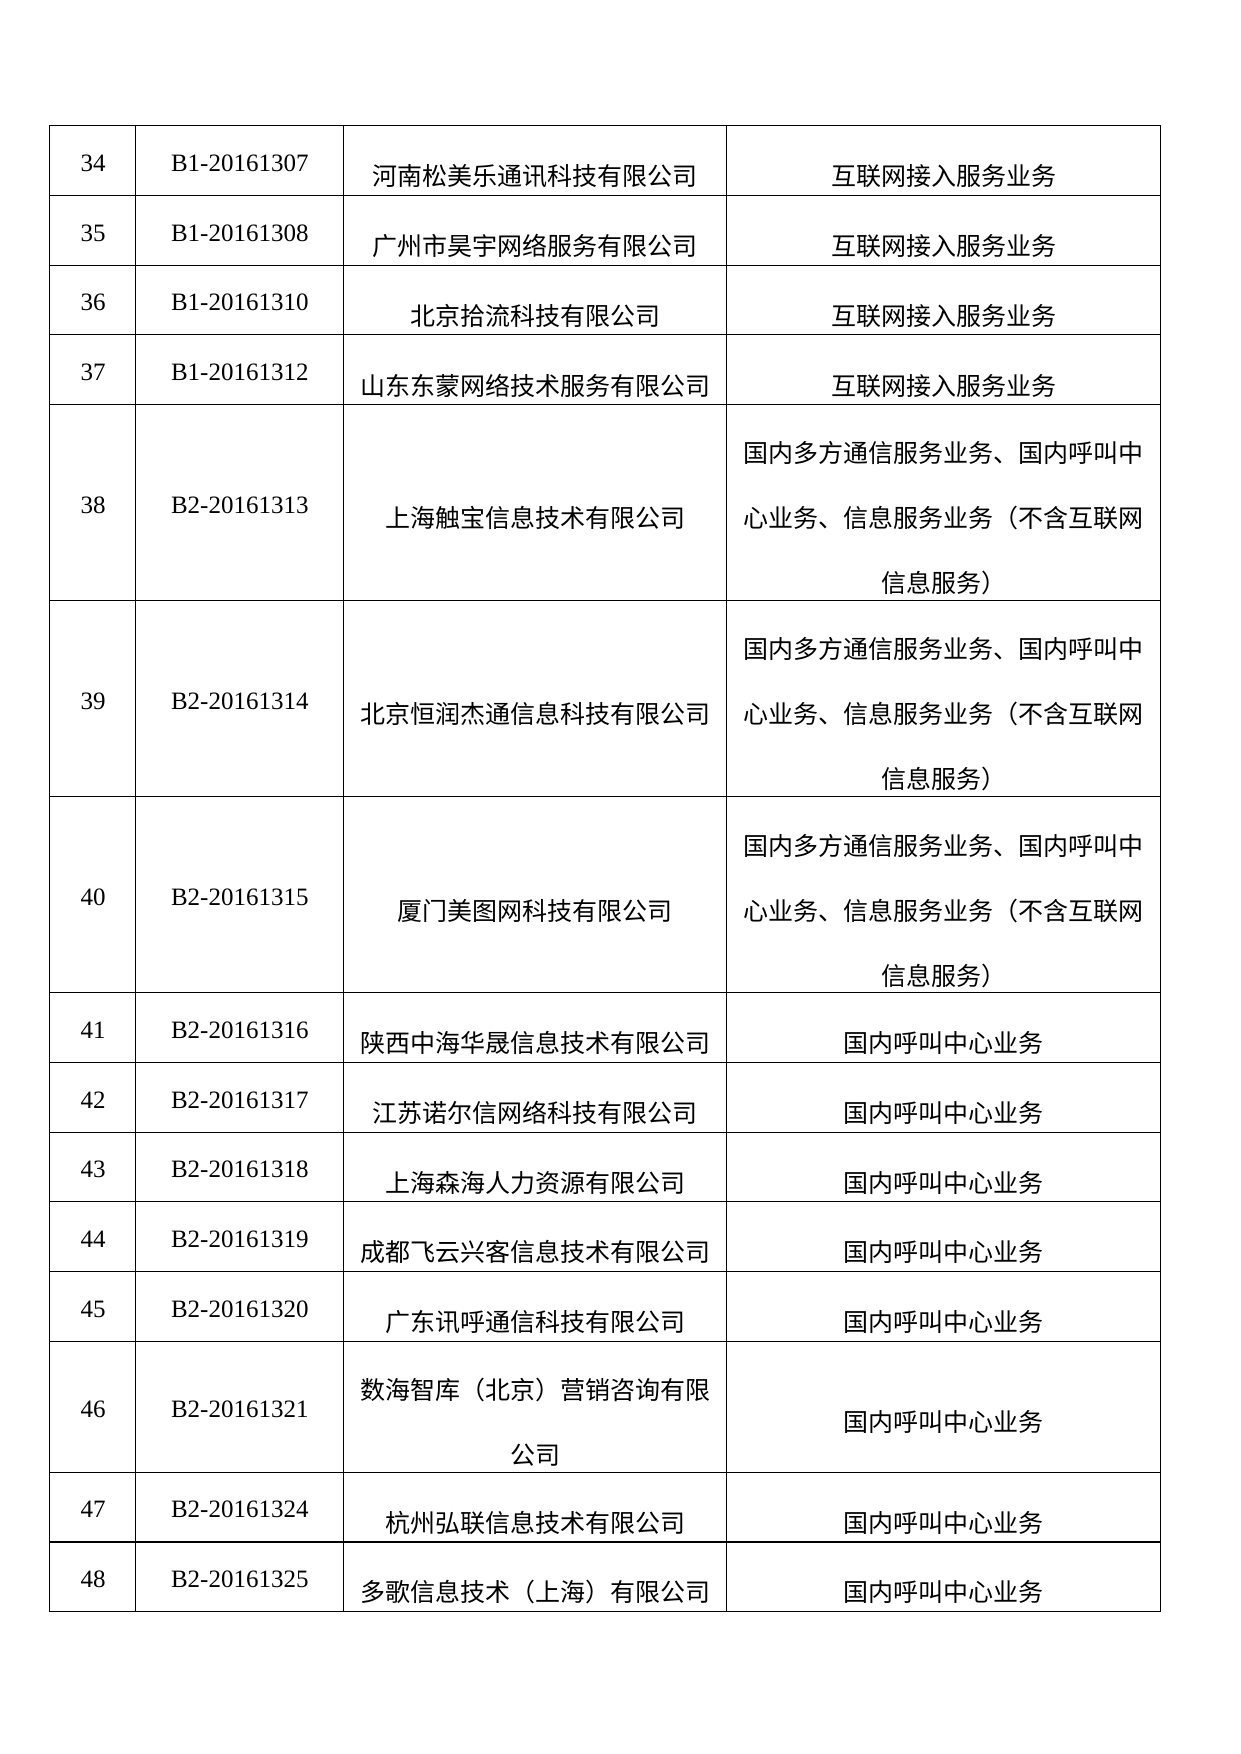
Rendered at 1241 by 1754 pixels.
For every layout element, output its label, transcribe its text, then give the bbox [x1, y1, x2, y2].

table_cell B2-20161318 [136, 1133, 343, 1201]
table_cell 国内呼叫中心业务 [727, 1473, 1160, 1541]
table_cell 34 [50, 126, 135, 195]
table_cell 41 [50, 993, 135, 1062]
table_cell 国内呼叫中心业务 [727, 1133, 1160, 1201]
table_cell 山东东蒙网络技术服务有限公司 [344, 335, 726, 404]
table_cell 上海触宝信息技术有限公司 [344, 405, 726, 600]
table_cell 39 [50, 601, 135, 796]
table_cell B1-20161308 [136, 196, 343, 265]
table_cell 46 [50, 1342, 135, 1472]
table_cell 江苏诺尔信网络科技有限公司 [344, 1063, 726, 1132]
table_cell 48 [50, 1543, 135, 1611]
table_cell 上海森海人力资源有限公司 [344, 1133, 726, 1201]
table_cell 国内呼叫中心业务 [727, 1272, 1160, 1341]
table_cell 国内多方通信服务业务、国内呼叫中心业务、信息服务业务（不含互联网信息服务） [727, 601, 1160, 796]
table_cell 多歌信息技术（上海）有限公司 [344, 1543, 726, 1611]
table_cell 北京恒润杰通信息科技有限公司 [344, 601, 726, 796]
table_cell 44 [50, 1202, 135, 1271]
table_cell 河南松美乐通讯科技有限公司 [344, 126, 726, 195]
table_cell 37 [50, 335, 135, 404]
table_cell 43 [50, 1133, 135, 1201]
table_cell B2-20161320 [136, 1272, 343, 1341]
table_cell 42 [50, 1063, 135, 1132]
table_cell B1-20161310 [136, 266, 343, 334]
table_cell B2-20161315 [136, 797, 343, 992]
table_cell 35 [50, 196, 135, 265]
table_cell 互联网接入服务业务 [727, 126, 1160, 195]
table_cell 厦门美图网科技有限公司 [344, 797, 726, 992]
table_cell 陕西中海华晟信息技术有限公司 [344, 993, 726, 1062]
table_cell B2-20161319 [136, 1202, 343, 1271]
table_cell B2-20161317 [136, 1063, 343, 1132]
table_cell B2-20161313 [136, 405, 343, 600]
table_cell 国内呼叫中心业务 [727, 1063, 1160, 1132]
table_cell 38 [50, 405, 135, 600]
table_cell 互联网接入服务业务 [727, 196, 1160, 265]
table_cell B1-20161312 [136, 335, 343, 404]
table_cell 国内呼叫中心业务 [727, 1543, 1160, 1611]
table_cell 国内呼叫中心业务 [727, 993, 1160, 1062]
table_cell 杭州弘联信息技术有限公司 [344, 1473, 726, 1541]
table_cell 广东讯呼通信科技有限公司 [344, 1272, 726, 1341]
table_cell B2-20161324 [136, 1473, 343, 1541]
table_cell 36 [50, 266, 135, 334]
table_cell B1-20161307 [136, 126, 343, 195]
table_cell 国内多方通信服务业务、国内呼叫中心业务、信息服务业务（不含互联网信息服务） [727, 797, 1160, 992]
table_cell B2-20161321 [136, 1342, 343, 1472]
table_cell 互联网接入服务业务 [727, 335, 1160, 404]
table_cell 45 [50, 1272, 135, 1341]
table_cell B2-20161316 [136, 993, 343, 1062]
table_cell 国内呼叫中心业务 [727, 1342, 1160, 1472]
table_cell 国内呼叫中心业务 [727, 1202, 1160, 1271]
table_cell 广州市昊宇网络服务有限公司 [344, 196, 726, 265]
table_cell 国内多方通信服务业务、国内呼叫中心业务、信息服务业务（不含互联网信息服务） [727, 405, 1160, 600]
table_cell 数海智库（北京）营销咨询有限公司 [344, 1342, 726, 1472]
table_cell 成都飞云兴客信息技术有限公司 [344, 1202, 726, 1271]
table_cell B2-20161314 [136, 601, 343, 796]
table_cell 北京拾流科技有限公司 [344, 266, 726, 334]
table_cell 47 [50, 1473, 135, 1541]
table_cell 40 [50, 797, 135, 992]
table_cell B2-20161325 [136, 1543, 343, 1611]
table_cell 互联网接入服务业务 [727, 266, 1160, 334]
